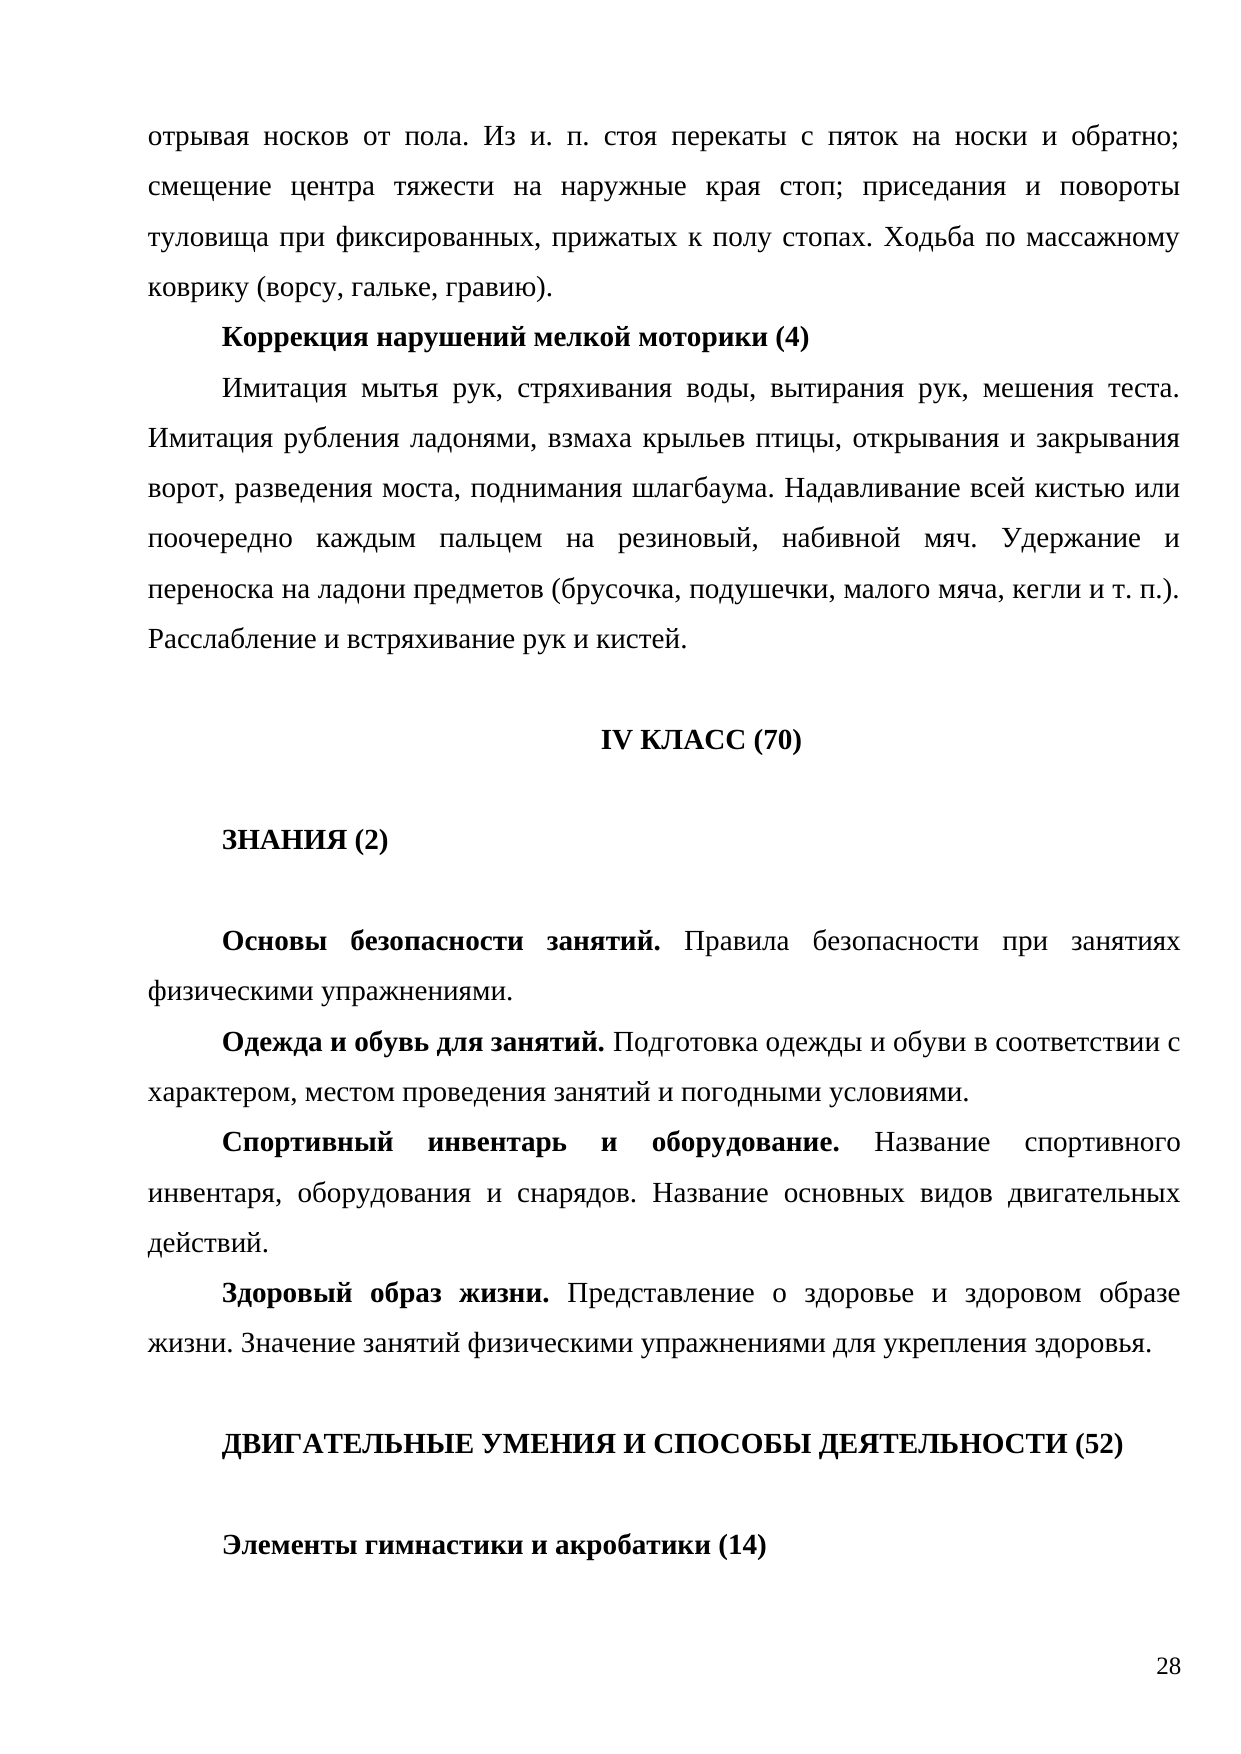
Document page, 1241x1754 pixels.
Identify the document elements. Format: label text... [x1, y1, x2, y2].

text Коррекция нарушений мелкой моторики (4) [148, 319, 1181, 353]
text Здоровый образ жизни. Представление о здоровье и здоровом образе жизни. Значение занятий физическими упражнениями для укрепления здоровья. [148, 1275, 1181, 1359]
text Элементы гимнастики и акробатики (14) [148, 1527, 1181, 1560]
text Основы безопасности занятий. Правила безопасности при занятиях физическими упражнениями. [148, 923, 1181, 1007]
text Имитация мытья рук, стряхивания воды, вытирания рук, мешения теста. Имитация рубления ладонями, взмаха крыльев птицы, открывания и закрывания ворот, разведения моста, поднимания шлагбаума. Надавливание всей кистью или поочередно каждым пальцем на резиновый, набивной мяч. Удержание и переноска на ладони предметов (брусочка, подушечки, малого мяча, кегли и т. п.). Расслабление и встряхивание рук и кистей. [148, 370, 1181, 655]
text Спортивный инвентарь и оборудование. Название спортивного инвентаря, оборудования и снарядов. Название основных видов двигательных действий. [148, 1124, 1181, 1258]
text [148, 118, 1181, 303]
text ДВИГАТЕЛЬНЫЕ УМЕНИЯ И СПОСОБЫ ДЕЯТЕЛЬНОСТИ (52) [148, 1426, 1181, 1460]
text ЗНАНИЯ (2) [148, 822, 1181, 856]
text IV КЛАСС (70) [148, 722, 1181, 755]
text Одежда и обувь для занятий. Подготовка одежды и обуви в соответствии с характером, местом проведения занятий и погодными условиями. [148, 1024, 1181, 1108]
